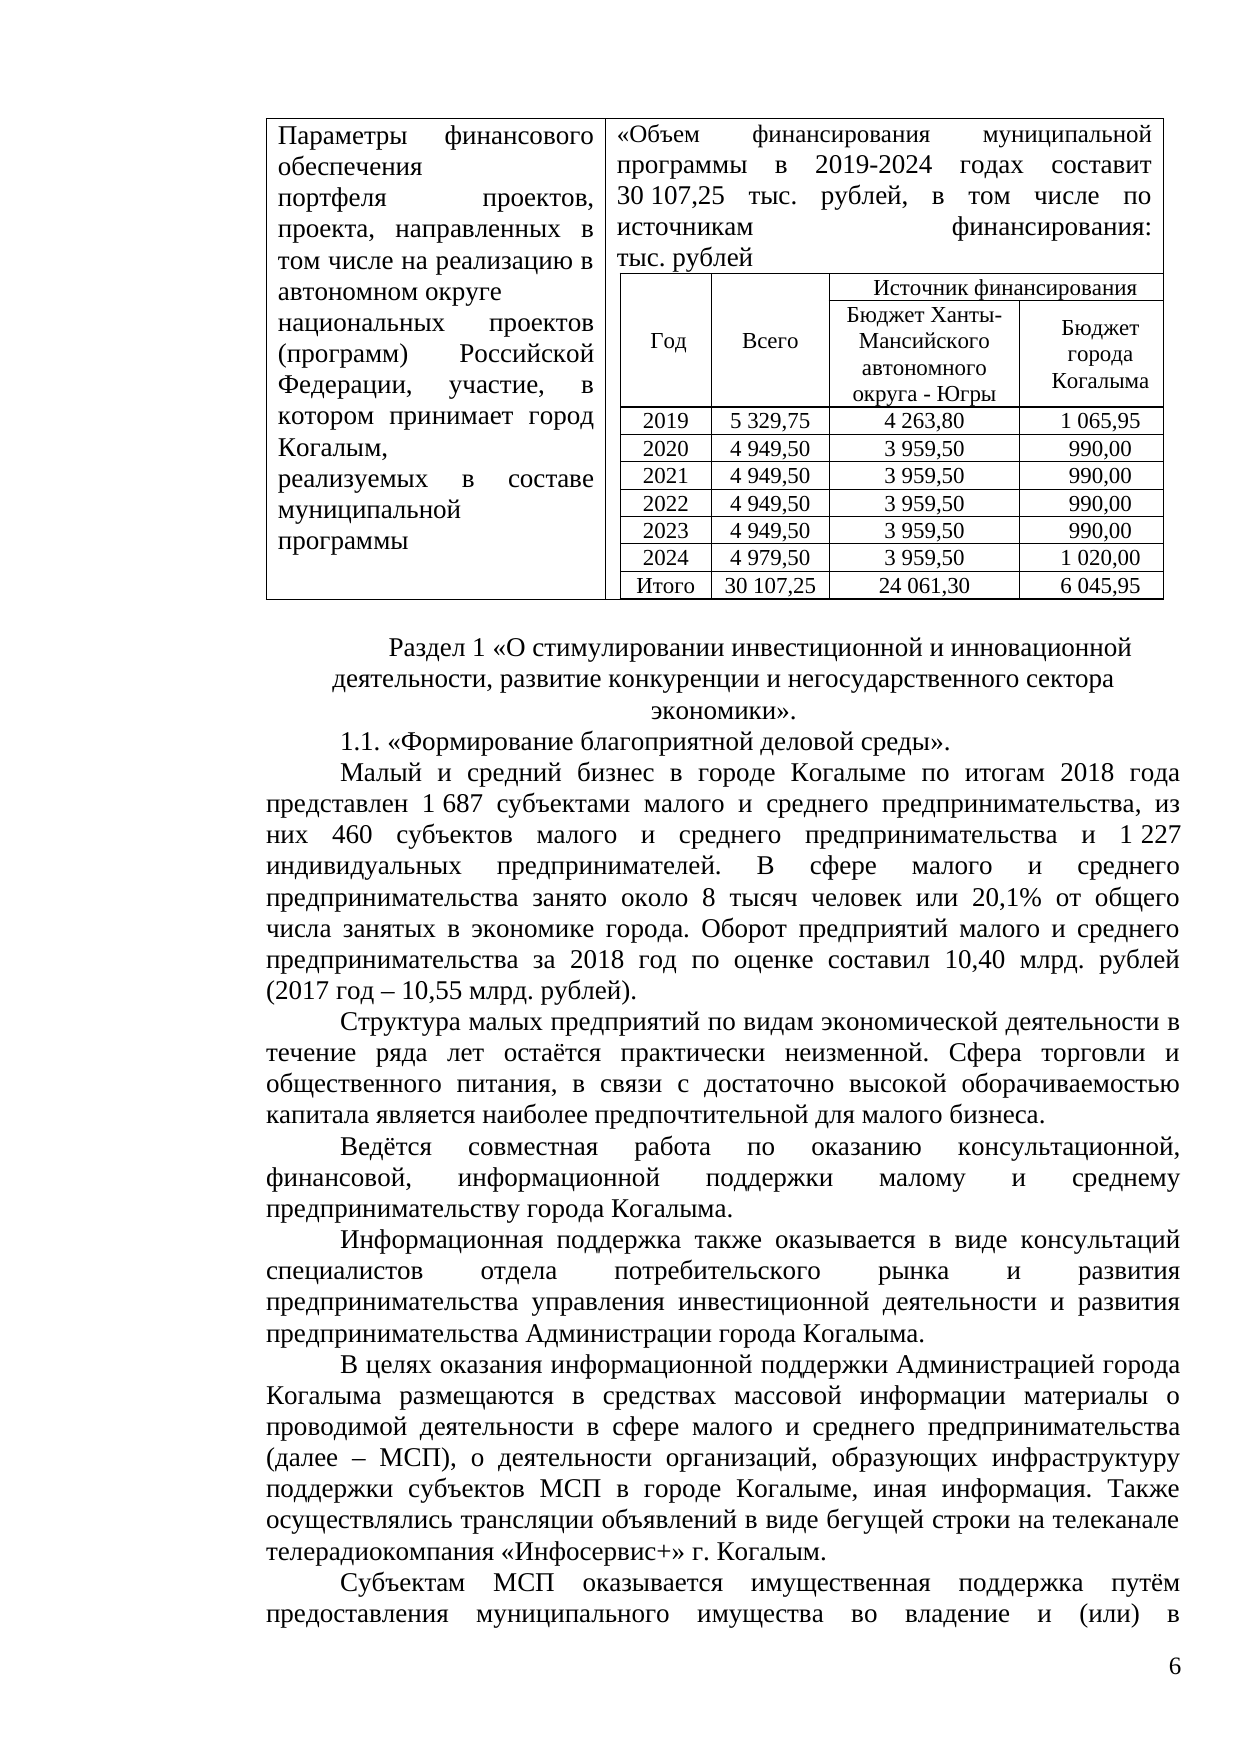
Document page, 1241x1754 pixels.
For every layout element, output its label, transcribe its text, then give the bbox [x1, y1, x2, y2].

text Ведётся совместная работа по оказанию консультационной, финансовой, информационной поддержки малому и среднему предпринимательству города Когалыма. [266, 1130, 1181, 1223]
text Раздел 1 «О стимулировании инвестиционной и инновационной деятельности, развитие конкуренции и негосударственного сектора экономики». [266, 631, 1181, 725]
text Малый и средний бизнес в городе Когалыме по итогам 2018 года представлен 1 687 субъектами малого и среднего предпринимательства, из них 460 субъектов малого и среднего предпринимательства и 1 227 индивидуальных предпринимателей. В сфере малого и среднего предпринимательства занято около 8 тысяч человек или 20,1% от общего числа занятых в экономике города. Оборот предприятий малого и среднего предпринимательства за 2018 год по оценке составил 10,40 млрд. рублей (2017 год – 10,55 млрд. рублей). [266, 756, 1181, 1005]
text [266, 1566, 1181, 1628]
text Структура малых предприятий по видам экономической деятельности в течение ряда лет остаётся практически неизменной. Сфера торговли и общественного питания, в связи с достаточно высокой оборачиваемостью капитала является наиболее предпочтительной для малого бизнеса. [266, 1005, 1181, 1130]
text 1.1. «Формирование благоприятной деловой среды». [266, 725, 1181, 756]
text Информационная поддержка также оказывается в виде консультаций специалистов отдела потребительского рынка и развития предпринимательства управления инвестиционной деятельности и развития предпринимательства Администрации города Когалыма. [266, 1223, 1181, 1348]
text В целях оказания информационной поддержки Администрацией города Когалыма размещаются в средствах массовой информации материалы о проводимой деятельности в сфере малого и среднего предпринимательства (далее – МСП), о деятельности организаций, образующих инфраструктуру поддержки субъектов МСП в городе Когалыме, иная информация. Также осуществлялись трансляции объявлений в виде бегущей строки на телеканале телерадиокомпания «Инфосервис+» г. Когалым. [266, 1348, 1181, 1566]
table_cell Параметры финансового обеспечения портфеля проектов, проекта, направленных в том числе на реализацию в автономном округе национальных проектов (программ) Российской Федерации, участие, в котором принимает город Когалым, реализуемых в составе муниципальной программы [267, 119, 605, 599]
table_cell «Объем финансирования муниципальной программы в 2019-2024 годах составит 30 107,25 тыс. рублей, в том числе по источникам финансирования: тыс. рублей [606, 119, 1163, 599]
